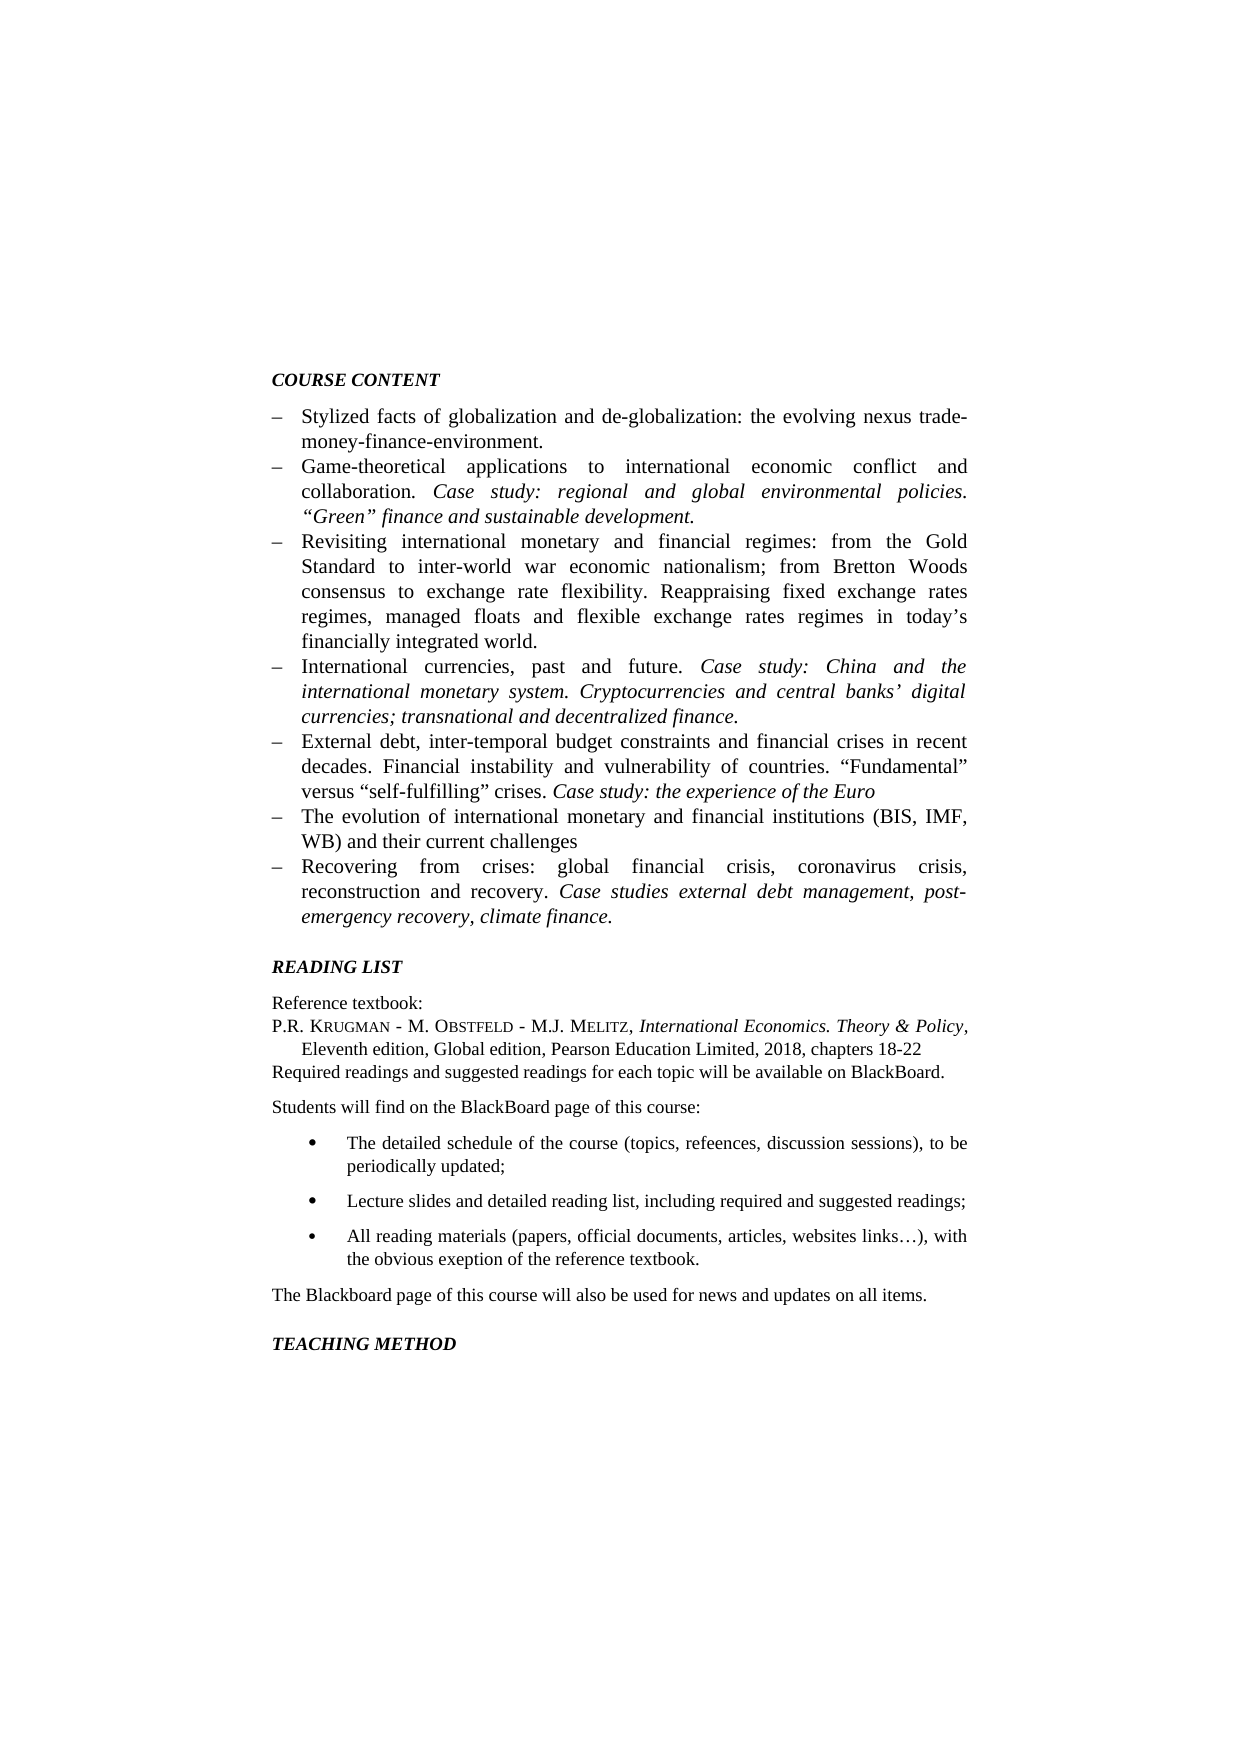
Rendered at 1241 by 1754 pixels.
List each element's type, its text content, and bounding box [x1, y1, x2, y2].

list Stylized facts of globalization and de-globalization: the evolving nexus trade-money-finance-environment. [272, 404, 968, 454]
list All reading materials (papers, official documents, articles, websites links…), with the obvious exeption of the reference textbook. [309, 1224, 968, 1270]
list The detailed schedule of the course (topics, refeences, discussion sessions), to be periodically updated; [309, 1131, 968, 1177]
text Required readings and suggested readings for each topic will be available on BlackBoard. [272, 1060, 968, 1083]
list Lecture slides and detailed reading list, including required and suggested readings; [309, 1189, 968, 1212]
text Reference textbook: [272, 991, 968, 1014]
list External debt, inter-temporal budget constraints and financial crises in recent decades. Financial instability and vulnerability of countries. “Fundamental” versus “self-fulfilling” crises. Case study: the experience of the Euro [272, 729, 968, 804]
text TEACHING METHOD [272, 1331, 968, 1356]
list Recovering from crises: global financial crisis, coronavirus crisis, reconstruction and recovery. Case studies external debt management, post-emergency recovery, climate finance. [272, 854, 968, 929]
list Game-theoretical applications to international economic conflict and collaboration. Case study: regional and global environmental policies. “Green” finance and sustainable development. [272, 454, 968, 529]
list The evolution of international monetary and financial institutions (BIS, IMF, WB) and their current challenges [272, 804, 968, 854]
text The Blackboard page of this course will also be used for news and updates on all items. [272, 1283, 968, 1306]
list Revisiting international monetary and financial regimes: from the Gold Standard to inter-world war economic nationalism; from Bretton Woods consensus to exchange rate flexibility. Reappraising fixed exchange rates regimes, managed floats and flexible exchange rates regimes in today’s financially integrated world. [272, 529, 968, 654]
list International currencies, past and future. Case study: China and the international monetary system. Cryptocurrencies and central banks’ digital currencies; transnational and decentralized finance. [272, 654, 968, 729]
text P.R. Krugman - M. Obstfeld - M.J. Melitz, International Economics. Theory & Policy, Eleventh edition, Global edition, Pearson Education Limited, 2018, chapters 18-22 [272, 1014, 968, 1060]
text Students will find on the BlackBoard page of this course: [272, 1095, 968, 1118]
text READING LIST [272, 954, 968, 979]
text COURSE CONTENT [272, 366, 968, 391]
